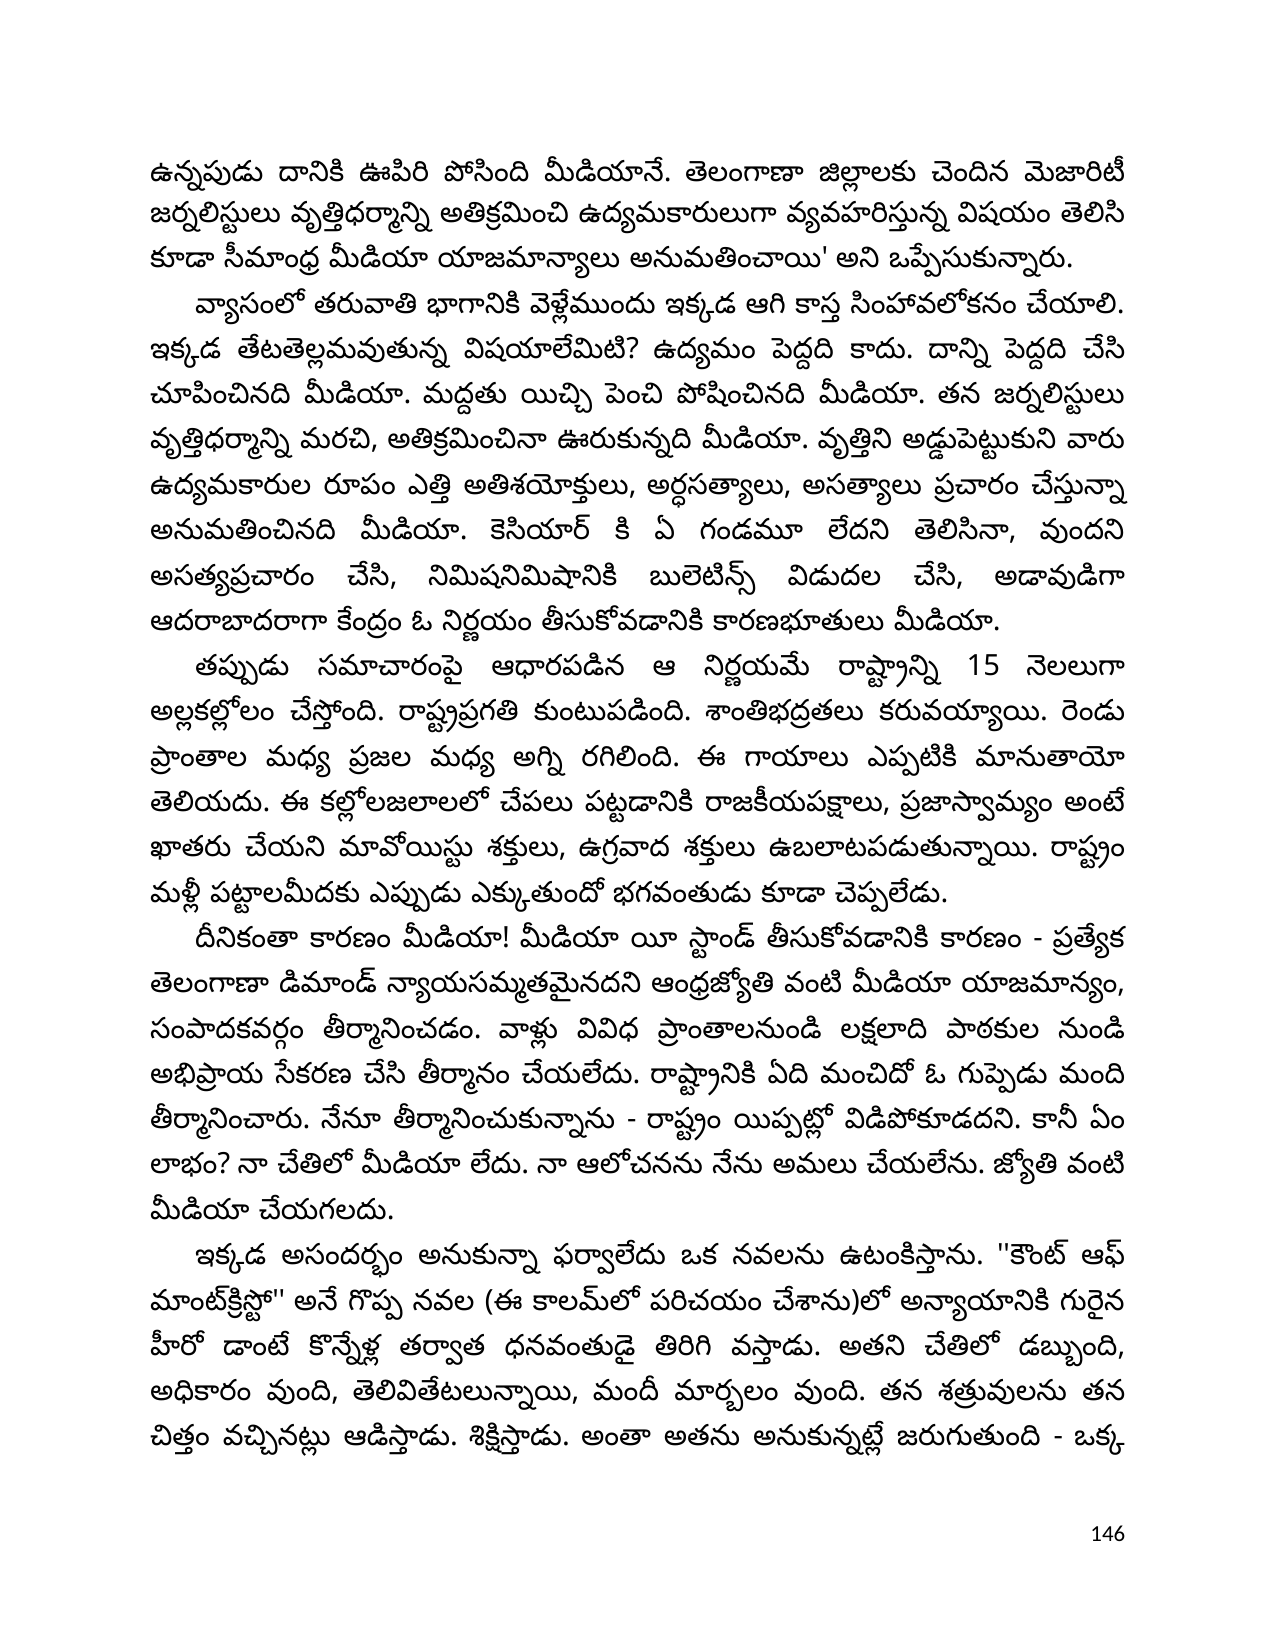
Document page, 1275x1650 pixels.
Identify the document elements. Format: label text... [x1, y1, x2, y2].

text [150, 150, 1125, 282]
text దీనికంతా కారణం మీడియా! మీడియా యీ స్టాండ్‌ తీసుకోవడానికి కారణం - ప్రత్యేక తెలంగాణా డిమాండ్‌ న్యాయసమ్మతమైనదని ఆంధ్రజ్యోతి వంటి మీడియా యాజమాన్యం, సంపాదకవర్గం తీర్మానించడం. వాళ్లు వివిధ ప్రాంతాలనుండి లక్షలాది పాఠకుల నుండి అభిప్రాయ సేకరణ చేసి తీర్మానం చేయలేదు. రాష్ట్రానికి ఏది మంచిదో ఓ గుప్పెడు మంది తీర్మానించారు. నేనూ తీర్మానించుకున్నాను - రాష్ట్రం యిప్పట్లో విడిపోకూడదని. కానీ ఏం లాభం? నా చేతిలో మీడియా లేదు. నా ఆలోచనను నేను అమలు చేయలేను. జ్యోతి వంటి మీడియా చేయగలదు. [150, 916, 1125, 1233]
text వ్యాసంలో తరువాతి భాగానికి వెళ్లేముందు ఇక్కడ ఆగి కాస్త సింహావలోకనం చేయాలి. ఇక్కడ తేటతెల్లమవుతున్న విషయాలేమిటి? ఉద్యమం పెద్దది కాదు. దాన్ని పెద్దది చేసి చూపించినది మీడియా. మద్దతు యిచ్చి పెంచి పోషించినది మీడియా. తన జర్నలిస్టులు వృత్తిధర్మాన్ని మరచి, అతిక్రమించినా ఊరుకున్నది మీడియా. వృత్తిని అడ్డుపెట్టుకుని వారు ఉద్యమకారుల రూపం ఎత్తి అతిశయోక్తులు, అర్ధసత్యాలు, అసత్యాలు ప్రచారం చేస్తున్నా అనుమతించినది మీడియా. కెసియార్‌ కి ఏ గండమూ లేదని తెలిసినా, వుందని అసత్యప్రచారం చేసి, నిమిషనిమిషానికి బులెటిన్స్‌ విడుదల చేసి, అడావుడిగా ఆదరాబాదరాగా కేంద్రం ఓ నిర్ణయం తీసుకోవడానికి కారణభూతులు మీడియా. [150, 282, 1125, 644]
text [150, 1233, 1125, 1460]
text తప్పుడు సమాచారంపై ఆధారపడిన ఆ నిర్ణయమే రాష్ట్రాన్ని 15 నెలలుగా అల్లకల్లోలం చేస్తోంది. రాష్ట్రప్రగతి కుంటుపడింది. శాంతిభద్రతలు కరువయ్యాయి. రెండు ప్రాంతాల మధ్య ప్రజల మధ్య అగ్ని రగిలింది. ఈ గాయాలు ఎప్పటికి మానుతాయో తెలియదు. ఈ కల్లోలజలాలలో చేపలు పట్టడానికి రాజకీయపక్షాలు, ప్రజాస్వామ్యం అంటే ఖాతరు చేయని మావోయిస్టు శక్తులు, ఉగ్రవాద శక్తులు ఉబలాటపడుతున్నాయి. రాష్ట్రం మళ్లీ పట్టాలమీదకు ఎప్పుడు ఎక్కుతుందో భగవంతుడు కూడా చెప్పలేడు. [150, 644, 1125, 916]
